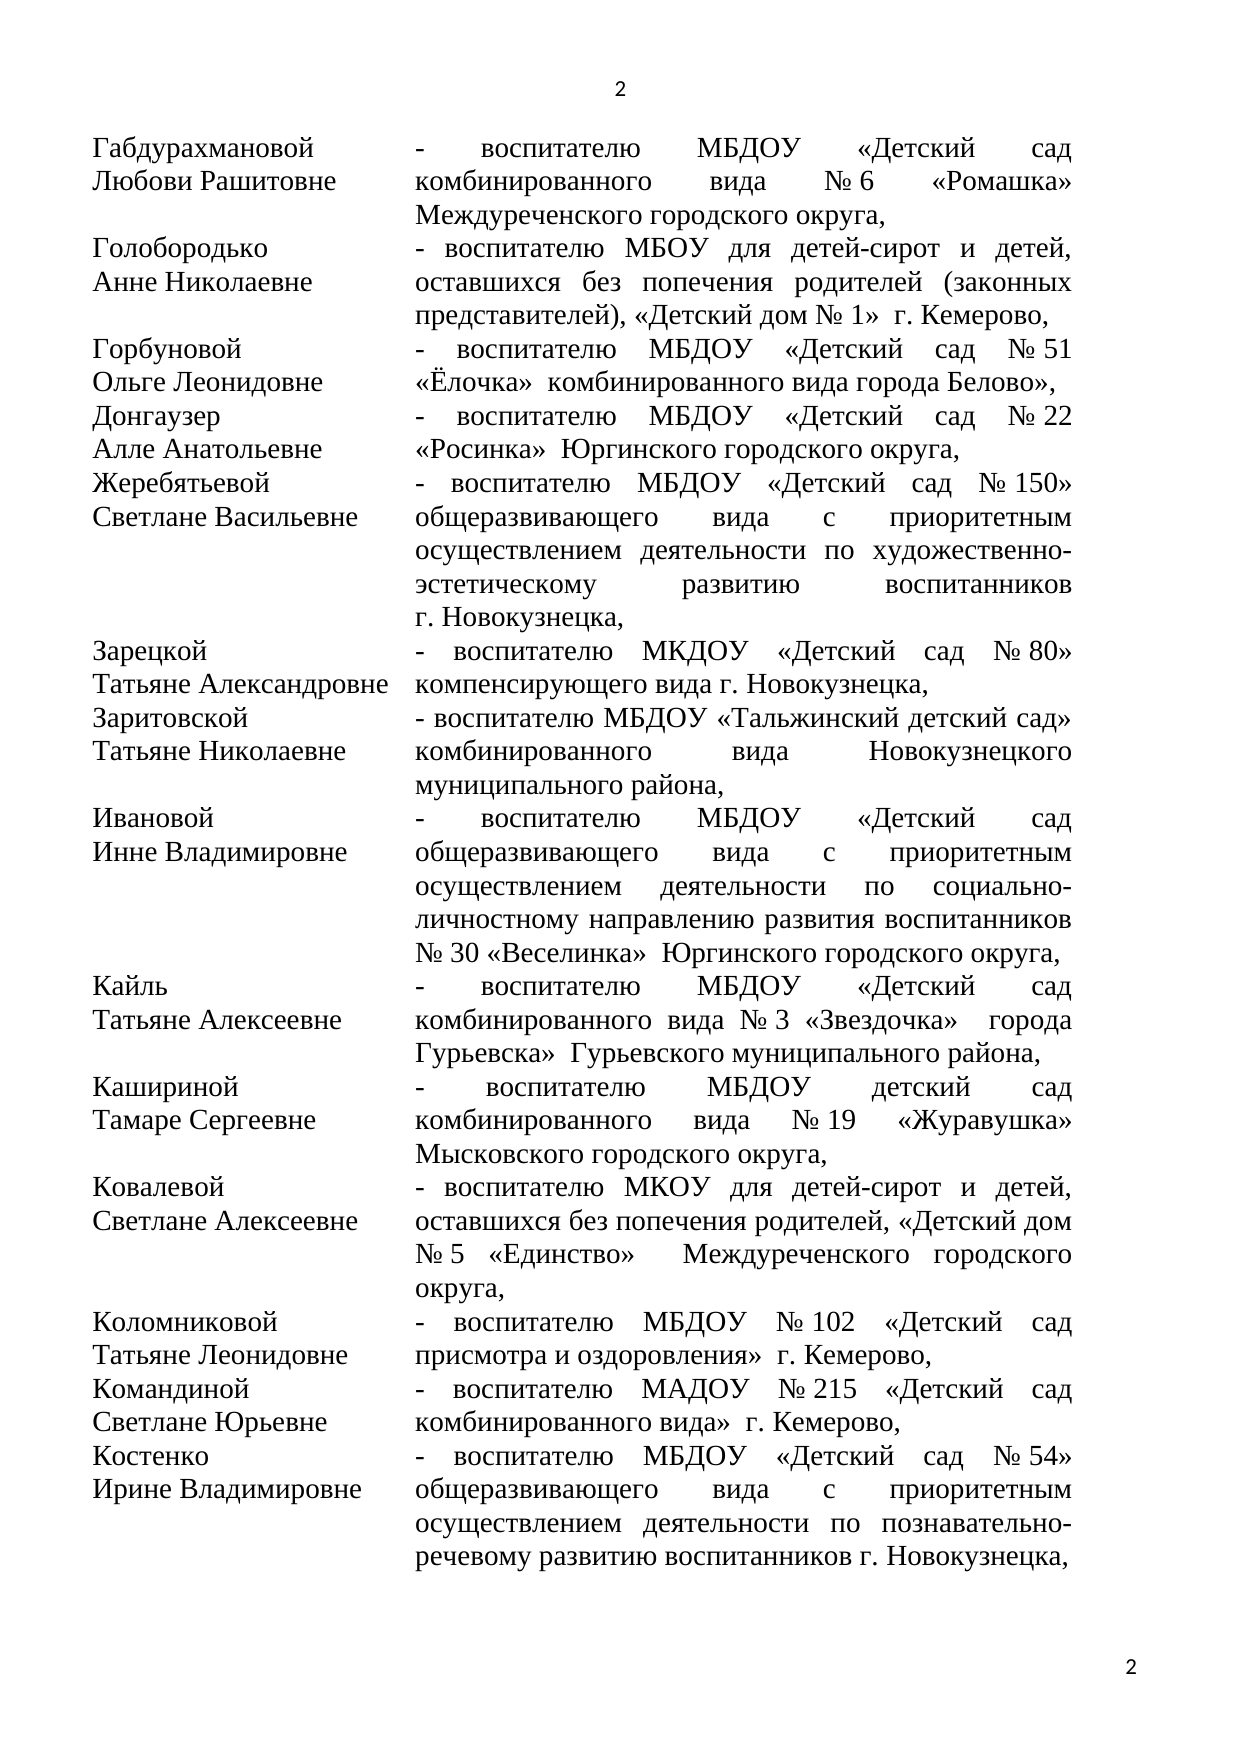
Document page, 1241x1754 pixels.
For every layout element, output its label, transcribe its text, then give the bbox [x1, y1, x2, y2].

table_cell - воспитателю МБДОУ «Детский сад № 22 «Росинка» Юргинского городского округа, [404, 398, 1084, 465]
table_cell - воспитателю МБОУ для детей-сирот и детей, оставшихся без попечения родителей (законных представителей), «Детский дом № 1» г. Кемерово, [404, 230, 1084, 331]
table_cell Кайль Татьяне Алексеевне [81, 968, 404, 1069]
table_cell - воспитателю МАДОУ № 215 «Детский сад комбинированного вида» г. Кемерово, [404, 1371, 1084, 1438]
table_cell Коломниковой Татьяне Леонидовне [81, 1304, 404, 1371]
table_cell Заритовской Татьяне Николаевне [81, 700, 404, 801]
table_cell - воспитателю МБДОУ «Детский сад комбинированного вида № 6 «Ромашка» Междуреченского городского округа, [404, 130, 1084, 230]
table_cell Ивановой Инне Владимировне [81, 801, 404, 968]
table_cell - воспитателю МБДОУ «Детский сад № 51 «Ёлочка» комбинированного вида города Белово», [404, 331, 1084, 398]
table_cell Жеребятьевой Светлане Васильевне [81, 465, 404, 633]
table_cell - воспитателю МБДОУ «Детский сад № 150» общеразвивающего вида с приоритетным осуществлением деятельности по художественно-эстетическому развитию воспитанников г. Новокузнецка, [404, 465, 1084, 633]
table_cell Зарецкой Татьяне Александровне [81, 633, 404, 700]
table_cell Донгаузер Алле Анатольевне [81, 398, 404, 465]
table_cell Габдурахмановой Любови Рашитовне [81, 130, 404, 230]
table_cell - воспитателю МБДОУ «Тальжинский детский сад» комбинированного вида Новокузнецкого муниципального района, [404, 700, 1084, 801]
table_cell - воспитателю МБДОУ «Детский сад № 54» общеразвивающего вида с приоритетным осуществлением деятельности по познавательно-речевому развитию воспитанников г. Новокузнецка, [404, 1438, 1084, 1572]
table_cell - воспитателю МБДОУ «Детский сад общеразвивающего вида с приоритетным осуществлением деятельности по социально-личностному направлению развития воспитанников № 30 «Веселинка» Юргинского городского округа, [404, 801, 1084, 968]
table_cell Костенко Ирине Владимировне [81, 1438, 404, 1572]
table_cell - воспитателю МБДОУ № 102 «Детский сад присмотра и оздоровления» г. Кемерово, [404, 1304, 1084, 1371]
table_cell - воспитателю МБДОУ «Детский сад комбинированного вида № 3 «Звездочка» города Гурьевска» Гурьевского муниципального района, [404, 968, 1084, 1069]
table_cell Горбуновой Ольге Леонидовне [81, 331, 404, 398]
table_cell - воспитателю МКДОУ «Детский сад № 80» компенсирующего вида г. Новокузнецка, [404, 633, 1084, 700]
table_cell Командиной Светлане Юрьевне [81, 1371, 404, 1438]
table_cell - воспитателю МКОУ для детей-сирот и детей, оставшихся без попечения родителей, «Детский дом № 5 «Единство» Междуреченского городского округа, [404, 1170, 1084, 1304]
table_cell - воспитателю МБДОУ детский сад комбинированного вида № 19 «Журавушка» Мысковского городского округа, [404, 1069, 1084, 1169]
table_cell Ковалевой Светлане Алексеевне [81, 1170, 404, 1304]
table_cell Голобородько Анне Николаевне [81, 230, 404, 331]
table_cell Кашириной Тамаре Сергеевне [81, 1069, 404, 1169]
